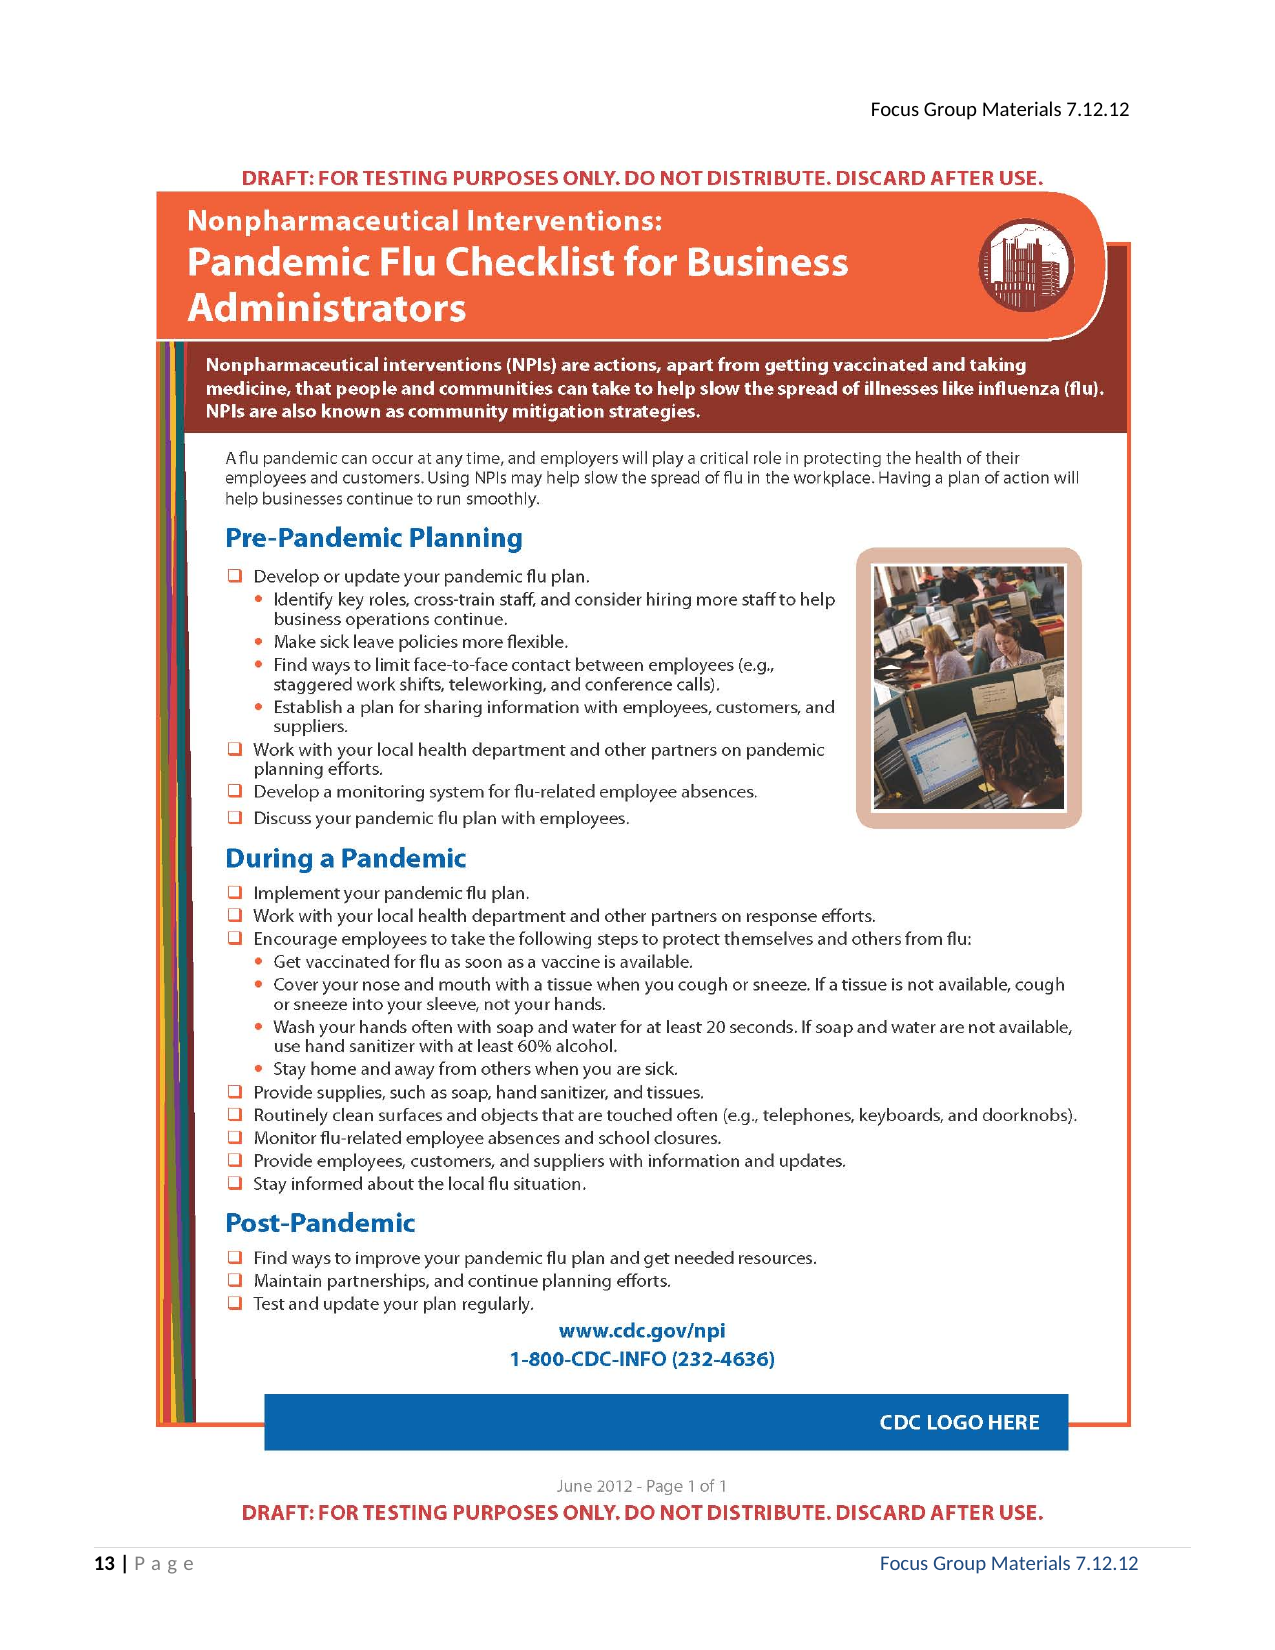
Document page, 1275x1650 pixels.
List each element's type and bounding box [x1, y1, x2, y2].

picture [93, 145, 1191, 1527]
